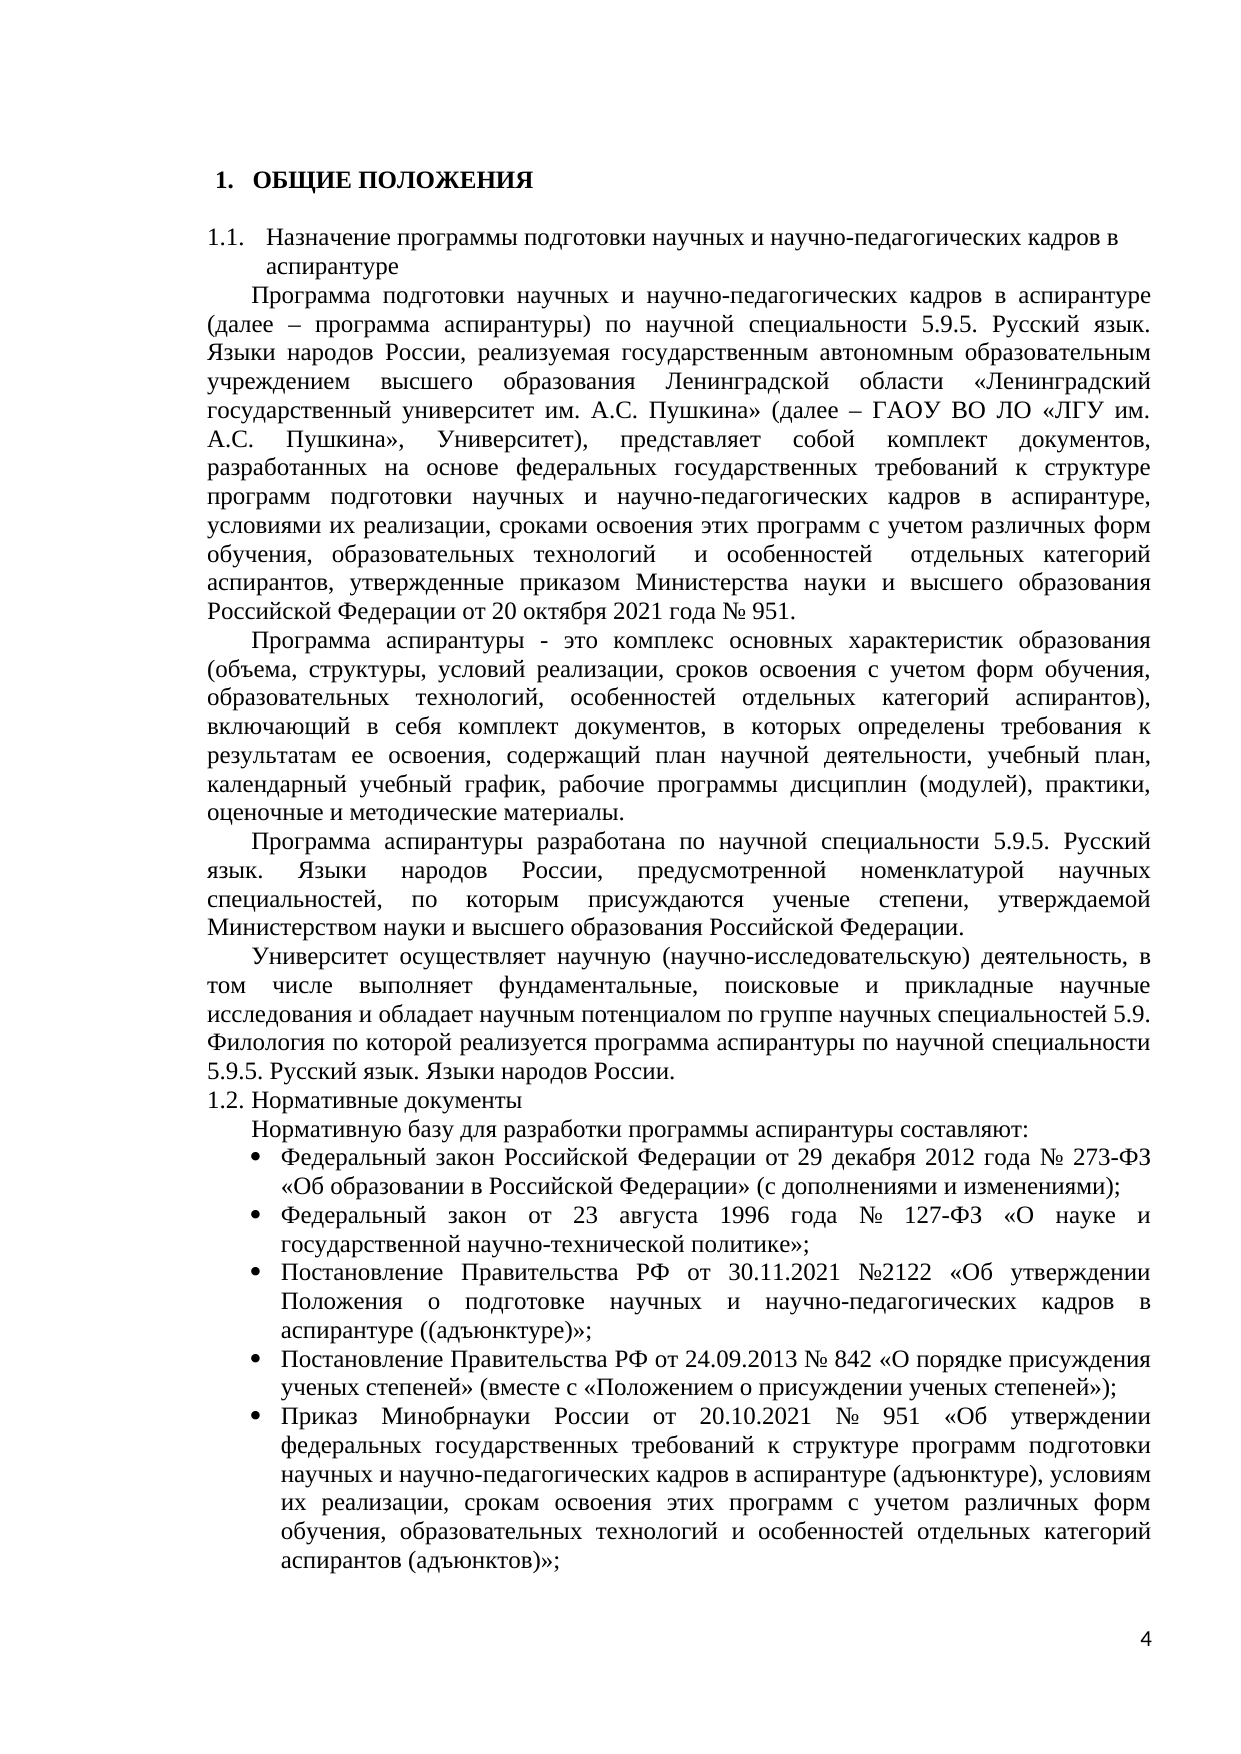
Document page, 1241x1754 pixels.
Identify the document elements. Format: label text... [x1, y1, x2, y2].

list Федеральный закон от 23 августа 1996 года № 127-ФЗ «О науке и государственной научно-технической политике»; [251, 1200, 1152, 1257]
list Назначение программы подготовки научных и научно-педагогических кадров в аспирантуре [207, 222, 1152, 280]
text Программа подготовки научных и научно-педагогических кадров в аспирантуре (далее – программа аспирантуры) по научной специальности 5.9.5. Русский язык. Языки народов России, реализуемая государственным автономным образовательным учреждением высшего образования Ленинградской области «Ленинградский государственный университет им. А.С. Пушкина» (далее – ГАОУ ВО ЛО «ЛГУ им. А.С. Пушкина», Университет), представляет собой комплект документов, разработанных на основе федеральных государственных требований к структуре программ подготовки научных и научно-педагогических кадров в аспирантуре, условиями их реализации, сроками освоения этих программ с учетом различных форм обучения, образовательных технологий и особенностей отдельных категорий аспирантов, утвержденные приказом Министерства науки и высшего образования Российской Федерации от 20 октября 2021 года № 951. [207, 280, 1152, 625]
list Нормативные документы [207, 1085, 1152, 1114]
list ОБЩИЕ ПОЛОЖЕНИЯ [215, 165, 1152, 194]
text Программа аспирантуры - это комплекс основных характеристик образования (объема, структуры, условий реализации, сроков освоения с учетом форм обучения, образовательных технологий, особенностей отдельных категорий аспирантов), включающий в себя комплект документов, в которых определены требования к результатам ее освоения, содержащий план научной деятельности, учебный план, календарный учебный график, рабочие программы дисциплин (модулей), практики, оценочные и методические материалы. [207, 625, 1152, 826]
list Федеральный закон Российской Федерации от 29 декабря 2012 года № 273-ФЗ «Об образовании в Российской Федерации» (с дополнениями и изменениями); [251, 1142, 1152, 1200]
list Приказ Минобрнауки России от 20.10.2021 № 951 «Об утверждении федеральных государственных требований к структуре программ подготовки научных и научно-педагогических кадров в аспирантуре (адъюнктуре), условиям их реализации, срокам освоения этих программ с учетом различных форм обучения, образовательных технологий и особенностей отдельных категорий аспирантов (адъюнктов)»; [251, 1401, 1152, 1574]
list Постановление Правительства РФ от 30.11.2021 №2122 «Об утверждении Положения о подготовке научных и научно-педагогических кадров в аспирантуре ((адъюнктуре)»; [251, 1257, 1152, 1344]
list Постановление Правительства РФ от 24.09.2013 № 842 «О порядке присуждения ученых степеней» (вместе с «Положением о присуждении ученых степеней»); [251, 1344, 1152, 1401]
text Университет осуществляет научную (научно-исследовательскую) деятельность, в том числе выполняет фундаментальные, поисковые и прикладные научные исследования и обладает научным потенциалом по группе научных специальностей 5.9. Филология по которой реализуется программа аспирантуры по научной специальности 5.9.5. Русский язык. Языки народов России. [207, 941, 1152, 1085]
text Программа аспирантуры разработана по научной специальности 5.9.5. Русский язык. Языки народов России, предусмотренной номенклатурой научных специальностей, по которым присуждаются ученые степени, утверждаемой Министерством науки и высшего образования Российской Федерации. [207, 826, 1152, 941]
list Нормативную базу для разработки программы аспирантуры составляют: [251, 1114, 1152, 1142]
